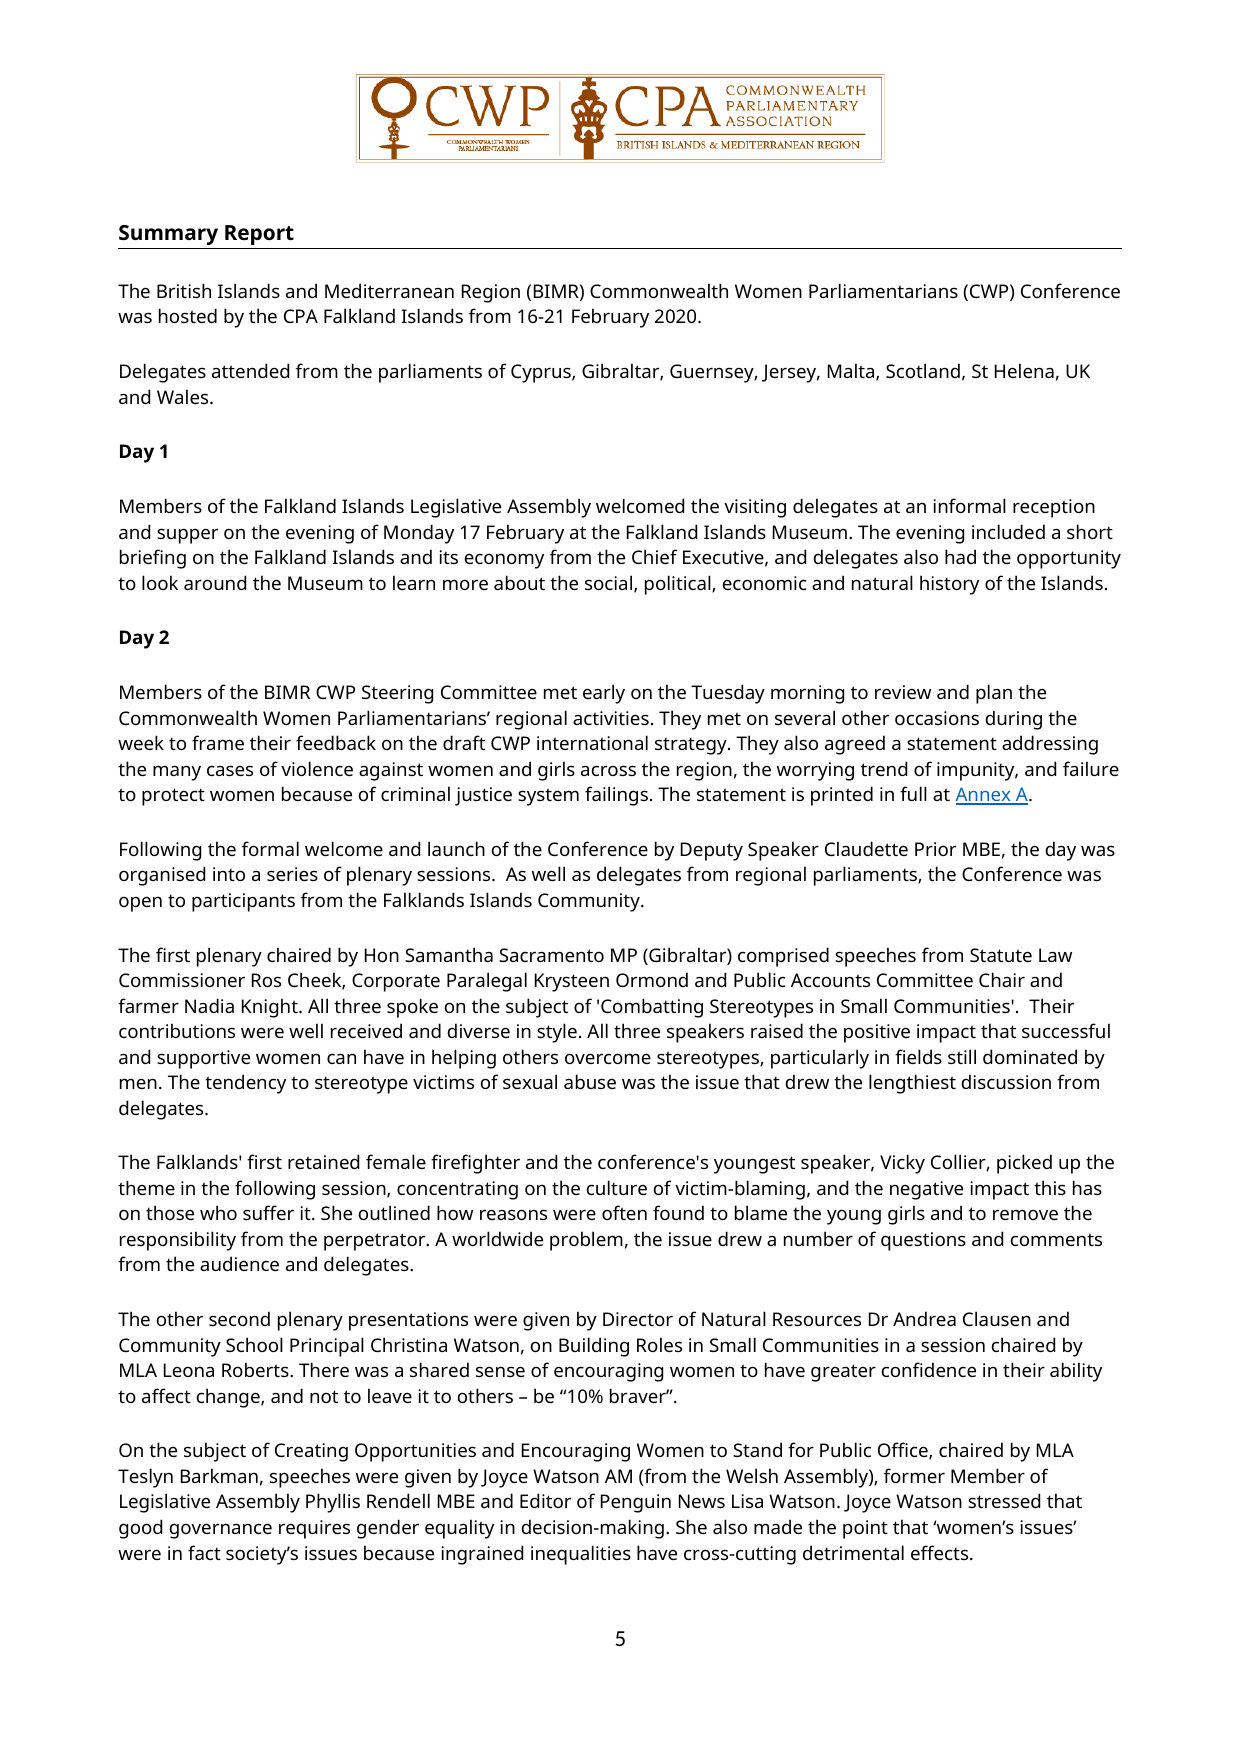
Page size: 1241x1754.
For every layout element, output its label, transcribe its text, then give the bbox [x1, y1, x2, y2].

text The first plenary chaired by Hon Samantha Sacramento MP (Gibraltar) comprised speeches from Statute Law Commissioner Ros Cheek, Corporate Paralegal Krysteen Ormond and Public Accounts Committee Chair and farmer Nadia Knight. All three spoke on the subject of 'Combatting Stereotypes in Small Communities'. Their contributions were well received and diverse in style. All three speakers raised the positive impact that successful and supportive women can have in helping others overcome stereotypes, particularly in fields still dominated by men. The tendency to stereotype victims of sexual abuse was the issue that drew the lengthiest discussion from delegates. [118, 942, 1122, 1121]
picture [355, 73, 885, 189]
text The other second plenary presentations were given by Director of Natural Resources Dr Andrea Clausen and Community School Principal Christina Watson, on Building Roles in Small Communities in a session chaired by MLA Leona Roberts. There was a shared sense of encouraging women to have greater confidence in their ability to affect change, and not to leave it to others – be “10% braver”. [118, 1306, 1122, 1408]
text Members of the Falkland Islands Legislative Assembly welcomed the visiting delegates at an informal reception and supper on the evening of Monday 17 February at the Falkland Islands Museum. The evening included a short briefing on the Falkland Islands and its economy from the Chief Executive, and delegates also had the opportunity to look around the Museum to learn more about the social, political, economic and natural history of the Islands. [118, 493, 1122, 596]
text The British Islands and Mediterranean Region (BIMR) Commonwealth Women Parliamentarians (CWP) Conference was hosted by the CPA Falkland Islands from 16-21 February 2020. [118, 278, 1122, 329]
text On the subject of Creating Opportunities and Encouraging Women to Stand for Public Office, chaired by MLA Teslyn Barkman, speeches were given by Joyce Watson AM (from the Welsh Assembly), former Member of Legislative Assembly Phyllis Rendell MBE and Editor of Penguin News Lisa Watson. Joyce Watson stressed that good governance requires gender equality in decision-making. She also made the point that ‘women’s issues’ were in fact society’s issues because ingrained inequalities have cross-cutting detrimental effects. [118, 1438, 1122, 1565]
text The Falklands' first retained female firefighter and the conference's youngest speaker, Vicky Collier, picked up the theme in the following session, concentrating on the culture of victim-blaming, and the negative impact this has on those who suffer it. She outlined how reasons were often found to blame the young girls and to remove the responsibility from the perpetrator. A worldwide problem, the issue drew a number of questions and comments from the audience and delegates. [118, 1150, 1122, 1277]
text Delegates attended from the parliaments of Cyprus, Gibraltar, Guernsey, Jersey, Malta, Scotland, St Helena, UK and Wales. [118, 358, 1122, 409]
text Summary Report [118, 218, 1122, 248]
text Following the formal welcome and launch of the Conference by Deputy Speaker Claudette Prior MBE, the day was organised into a series of plenary sessions. As well as delegates from regional parliaments, the Conference was open to participants from the Falklands Islands Community. [118, 836, 1122, 913]
text Members of the BIMR CWP Steering Committee met early on the Tuesday morning to review and plan the Commonwealth Women Parliamentarians’ regional activities. They met on several other occasions during the week to frame their feedback on the draft CWP international strategy. They also agreed a statement addressing the many cases of violence against women and girls across the region, the worrying trend of impunity, and failure to protect women because of criminal justice system failings. The statement is printed in full at Annex A. [118, 679, 1122, 807]
text Day 2 [118, 625, 1122, 650]
text Day 1 [118, 439, 1122, 464]
